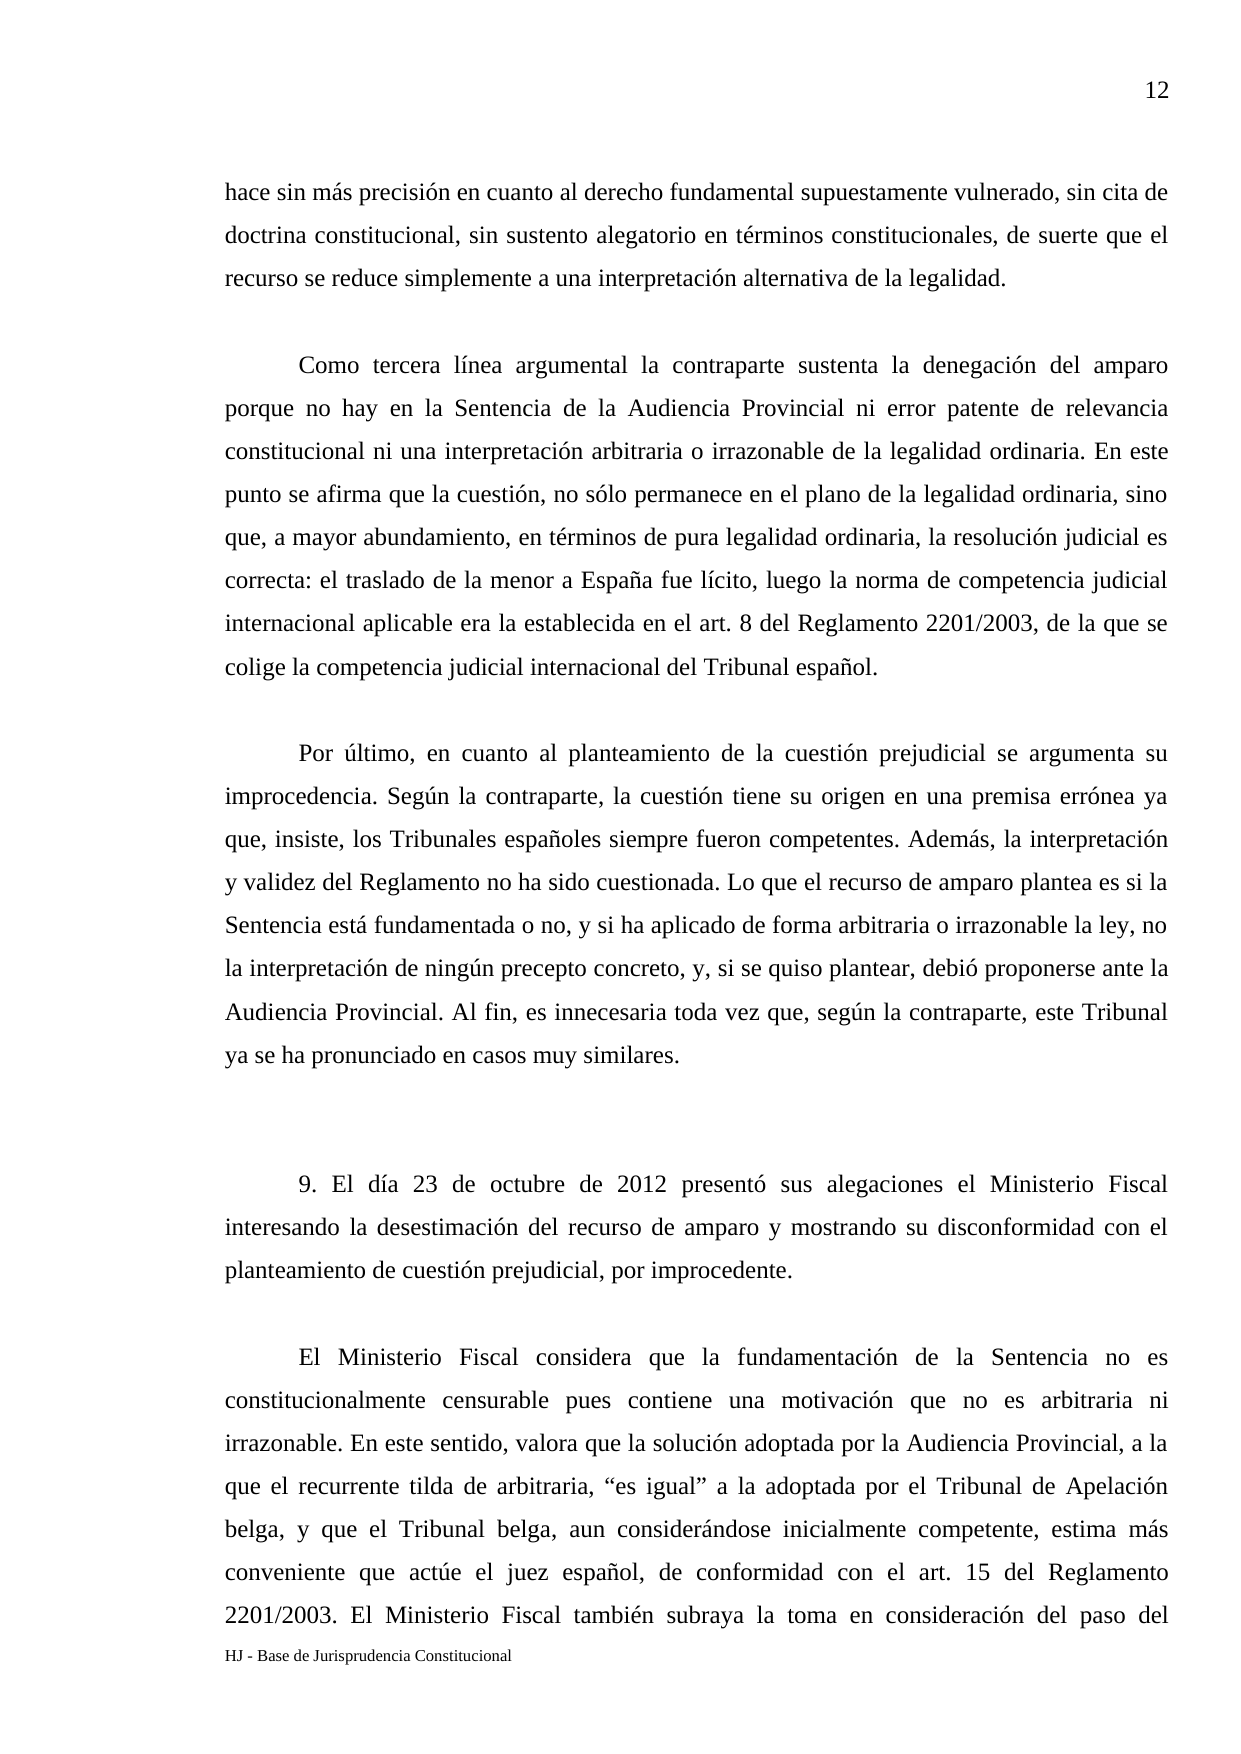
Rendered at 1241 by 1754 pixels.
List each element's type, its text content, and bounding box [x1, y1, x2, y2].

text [224, 177, 1169, 292]
text Por último, en cuanto al planteamiento de la cuestión prejudicial se argumenta su improcedencia. Según la contraparte, la cuestión tiene su origen en una premisa errónea ya que, insiste, los Tribunales españoles siempre fueron competentes. Además, la interpretación y validez del Reglamento no ha sido cuestionada. Lo que el recurso de amparo plantea es si la Sentencia está fundamentada o no, y si ha aplicado de forma arbitraria o irrazonable la ley, no la interpretación de ningún precepto concreto, y, si se quiso plantear, debió proponerse ante la Audiencia Provincial. Al fin, es innecesaria toda vez que, según la contraparte, este Tribunal ya se ha pronunciado en casos muy similares. [224, 738, 1169, 1068]
text Como tercera línea argumental la contraparte sustenta la denegación del amparo porque no hay en la Sentencia de la Audiencia Provincial ni error patente de relevancia constitucional ni una interpretación arbitraria o irrazonable de la legalidad ordinaria. En este punto se afirma que la cuestión, no sólo permanece en el plano de la legalidad ordinaria, sino que, a mayor abundamiento, en términos de pura legalidad ordinaria, la resolución judicial es correcta: el traslado de la menor a España fue lícito, luego la norma de competencia judicial internacional aplicable era la establecida en el art. 8 del Reglamento 2201/2003, de la que se colige la competencia judicial internacional del Tribunal español. [224, 350, 1169, 680]
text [224, 1342, 1169, 1629]
text 9. El día 23 de octubre de 2012 presentó sus alegaciones el Ministerio Fiscal interesando la desestimación del recurso de amparo y mostrando su disconformidad con el planteamiento de cuestión prejudicial, por improcedente. [224, 1169, 1169, 1284]
